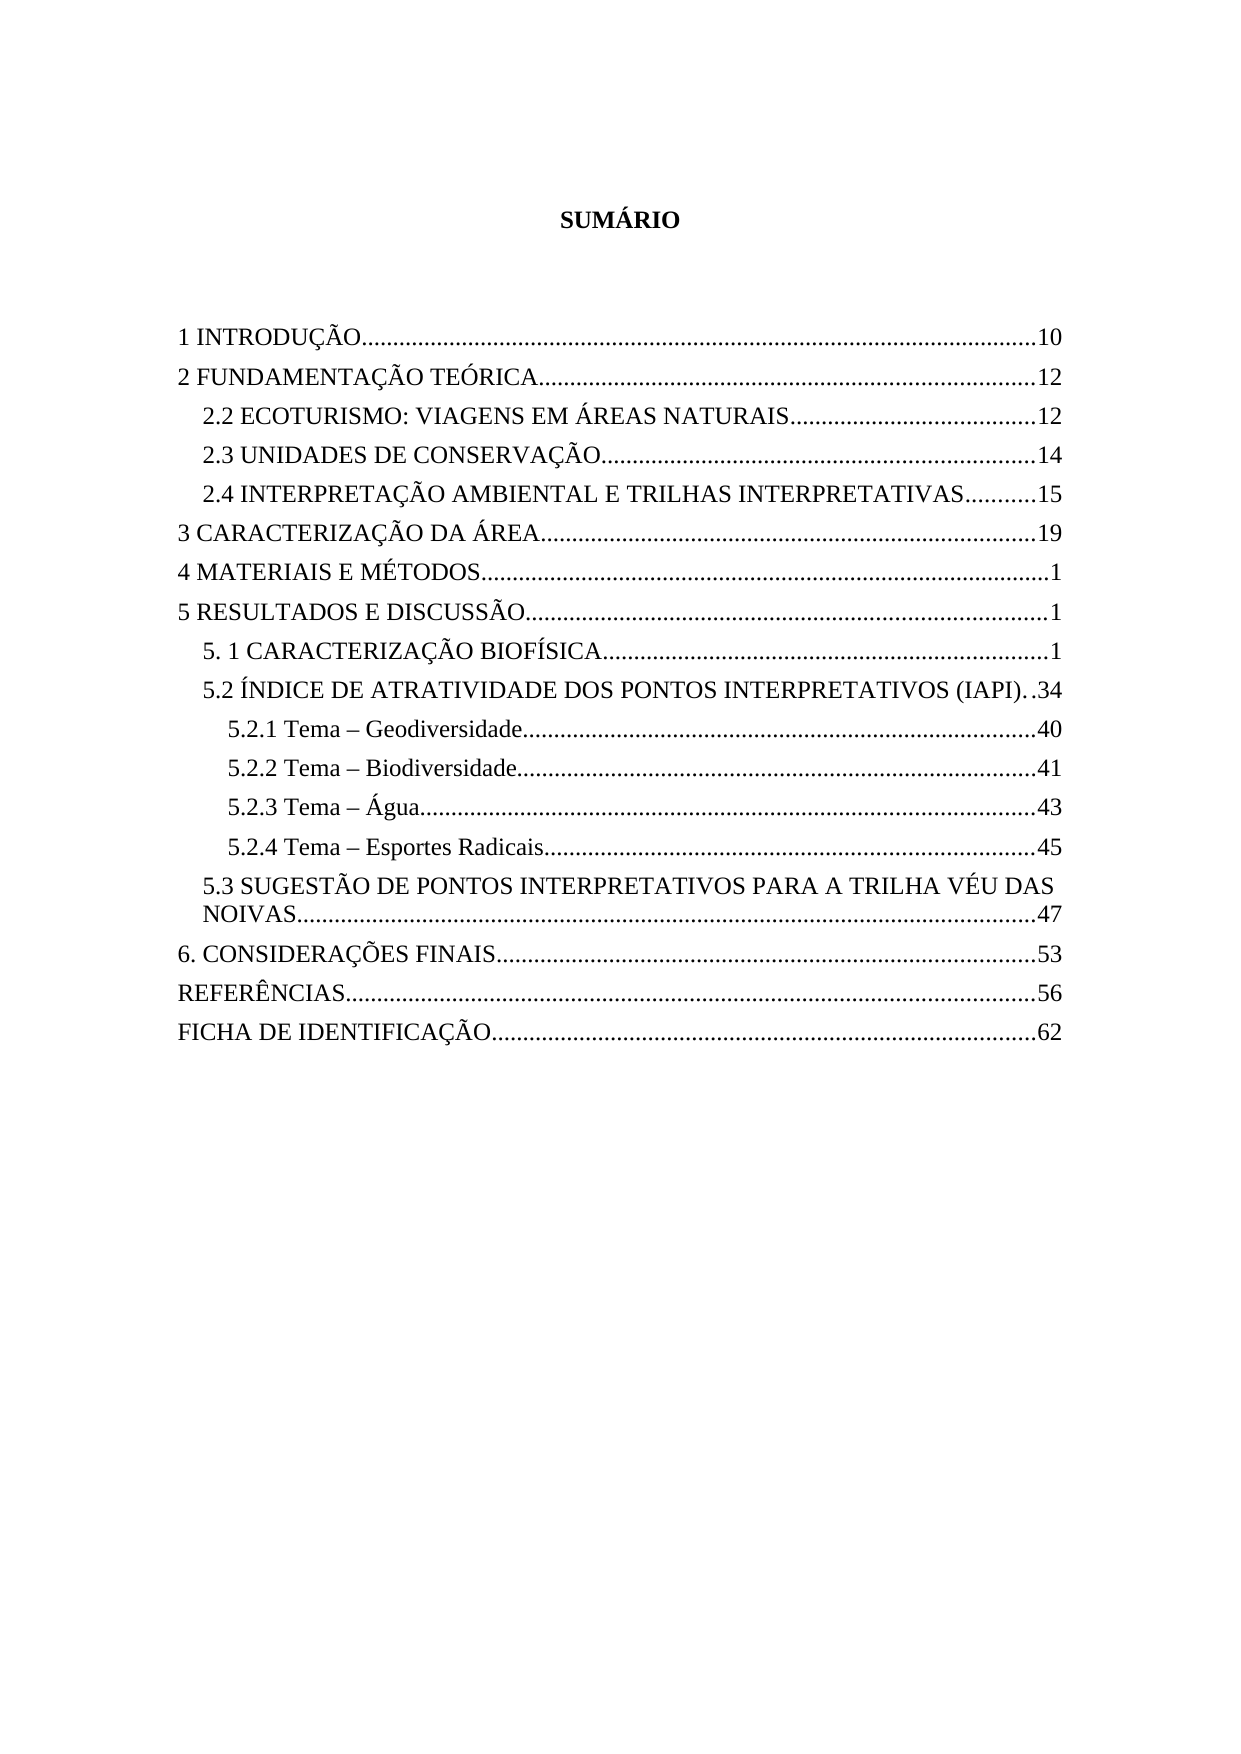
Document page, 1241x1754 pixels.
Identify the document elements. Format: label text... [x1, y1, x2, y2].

text 2 FUNDAMENTAÇÃO TEÓRICA 12 [177, 362, 1063, 390]
text 2.4 INTERPRETAÇÃO AMBIENTAL E TRILHAS INTERPRETATIVAS 15 [202, 479, 1063, 508]
text 6. CONSIDERAÇÕES FINAIS 53 [177, 939, 1063, 967]
text 5.2.1 Tema – Geodiversidade 40 [227, 714, 1063, 743]
text REFERÊNCIAS 56 [177, 978, 1063, 1007]
text 5 RESULTADOS E DISCUSSÃO 1 [177, 597, 1063, 625]
text 4 MATERIAIS E MÉTODOS 1 [177, 557, 1063, 586]
text 5.2.3 Tema – Água 43 [227, 792, 1063, 821]
text FICHA DE IDENTIFICAÇÃO 62 [177, 1017, 1063, 1046]
text 1 INTRODUÇÃO 10 [177, 322, 1063, 351]
text SUMÁRIO [177, 205, 1063, 234]
text 3 CARACTERIZAÇÃO DA ÁREA 19 [177, 518, 1063, 547]
text 5.2 ÍNDICE DE ATRATIVIDADE DOS PONTOS INTERPRETATIVOS (IAPI) 34 [202, 675, 1063, 704]
text 5.3 SUGESTÃO DE PONTOS INTERPRETATIVOS PARA A TRILHA VÉU DAS NOIVAS 47 [202, 871, 1063, 928]
text 5.2.2 Tema – Biodiversidade 41 [227, 753, 1063, 782]
text 5. 1 CARACTERIZAÇÃO BIOFÍSICA 1 [202, 636, 1063, 664]
text 5.2.4 Tema – Esportes Radicais 45 [227, 832, 1063, 860]
text 2.3 UNIDADES DE CONSERVAÇÃO 14 [202, 440, 1063, 469]
text 2.2 ECOTURISMO: VIAGENS EM ÁREAS NATURAIS 12 [202, 401, 1063, 429]
